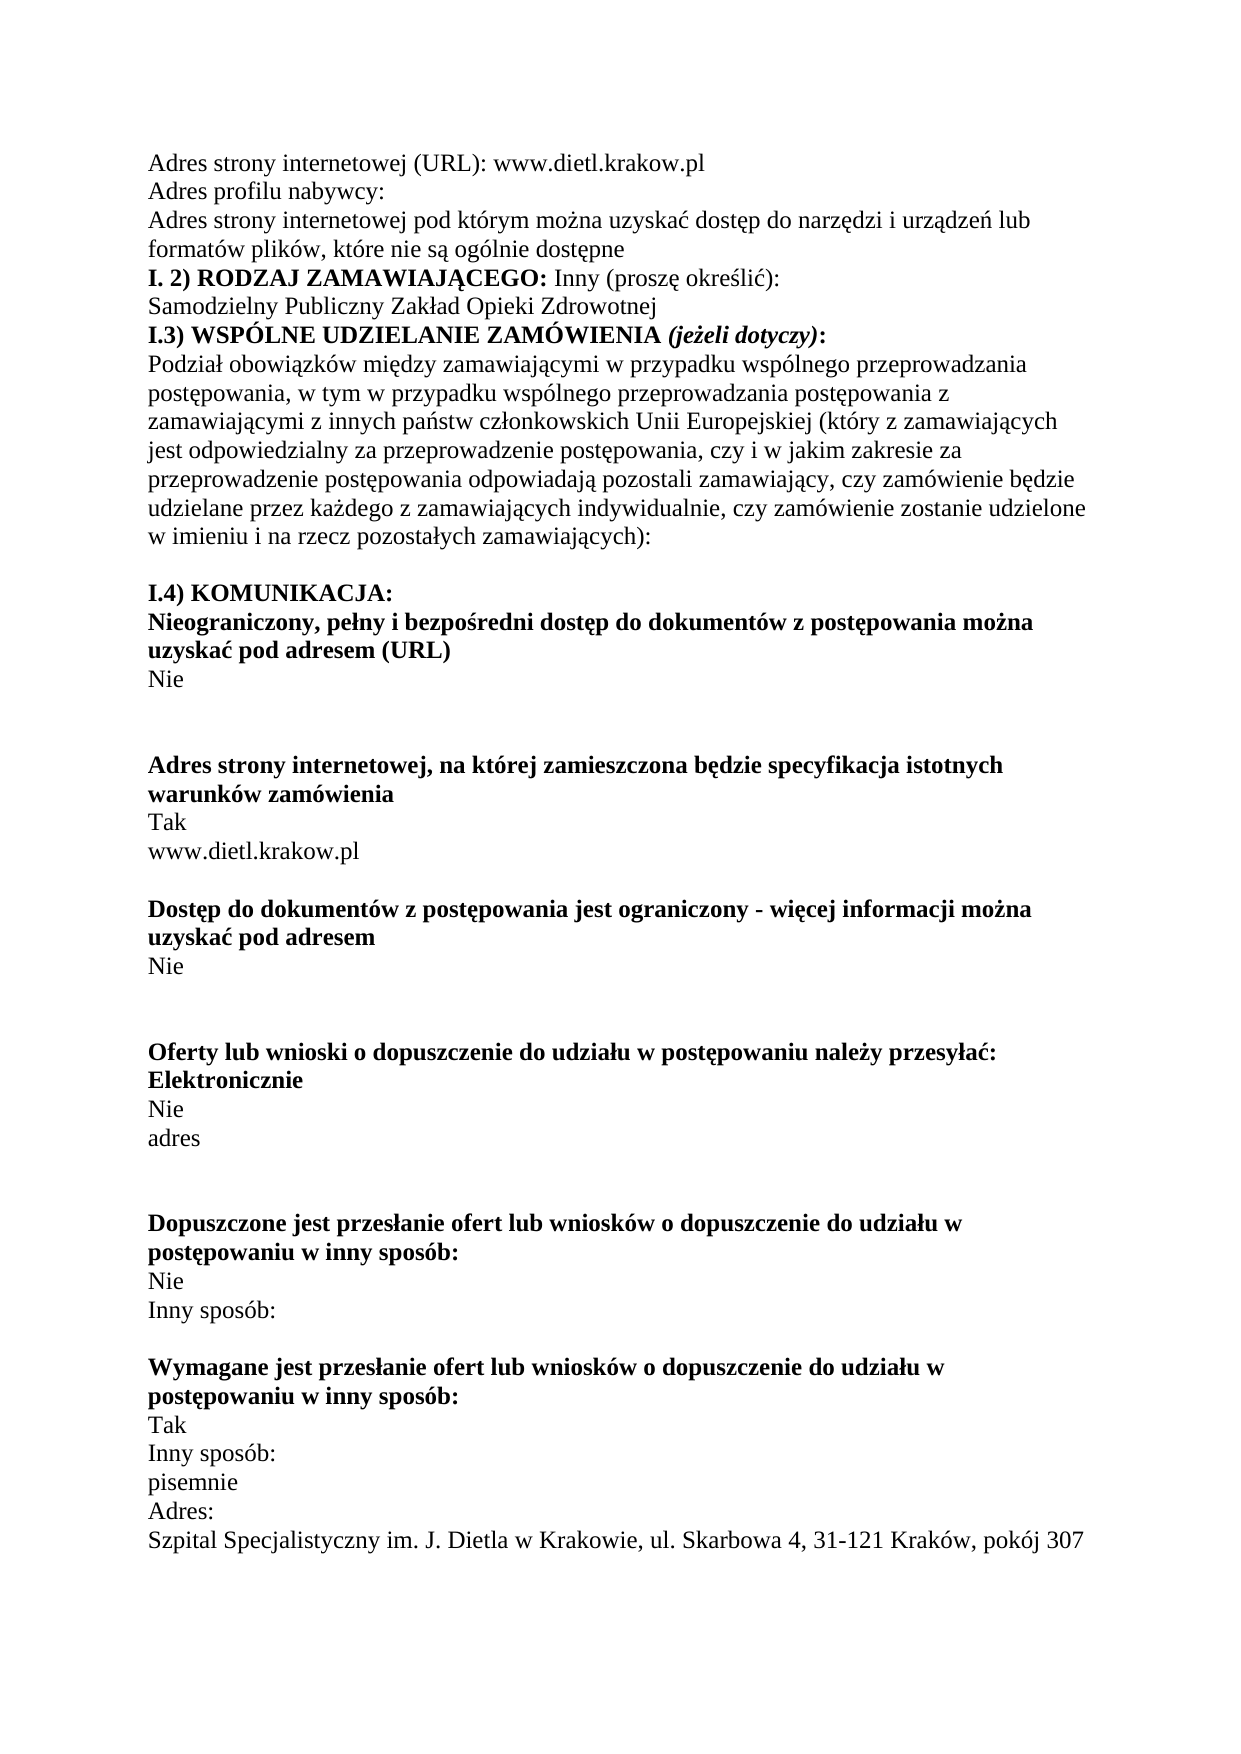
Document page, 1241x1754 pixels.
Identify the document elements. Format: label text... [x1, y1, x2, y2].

text Dostęp do dokumentów z postępowania jest ograniczony - więcej informacji można uzyskać pod adresem [148, 865, 1093, 951]
text Nie [148, 951, 1093, 1008]
text I.3) WSPÓLNE UDZIELANIE ZAMÓWIENIA (jeżeli dotyczy): [148, 320, 1093, 349]
text I. 2) RODZAJ ZAMAWIAJĄCEGO: Inny (proszę określić): Samodzielny Publiczny Zakład Opieki Zdrowotnej [148, 263, 1093, 320]
text Podział obowiązków między zamawiającymi w przypadku wspólnego przeprowadzania postępowania, w tym w przypadku wspólnego przeprowadzania postępowania z zamawiającymi z innych państw członkowskich Unii Europejskiej (który z zamawiających jest odpowiedzialny za przeprowadzenie postępowania, czy i w jakim zakresie za przeprowadzenie postępowania odpowiadają pozostali zamawiający, czy zamówienie będzie udzielane przez każdego z zamawiających indywidualnie, czy zamówienie zostanie udzielone w imieniu i na rzecz pozostałych zamawiających): [148, 349, 1093, 578]
text I.4) KOMUNIKACJA: Nieograniczony, pełny i bezpośredni dostęp do dokumentów z postępowania można uzyskać pod adresem (URL) [148, 578, 1093, 664]
text Tak www.dietl.krakow.pl [148, 807, 1093, 865]
text Nie adres [148, 1094, 1093, 1180]
text Adres strony internetowej, na której zamieszczona będzie specyfikacja istotnych warunków zamówienia [148, 721, 1093, 807]
text Nie [148, 664, 1093, 721]
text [148, 148, 1093, 263]
text Oferty lub wnioski o dopuszczenie do udziału w postępowaniu należy przesyłać: Elektronicznie [148, 1008, 1093, 1094]
text Dopuszczone jest przesłanie ofert lub wniosków o dopuszczenie do udziału w postępowaniu w inny sposób: Nie Inny sposób: Wymagane jest przesłanie ofert lub wniosków o dopuszczenie do udziału w postępowaniu w inny sposób: Tak Inny sposób: pisemnie Adres: Szpital Specjalistyczny im. J. Dietla w Krakowie, ul. Skarbowa 4, 31-121 Kraków, pokój 307 [148, 1208, 1093, 1553]
